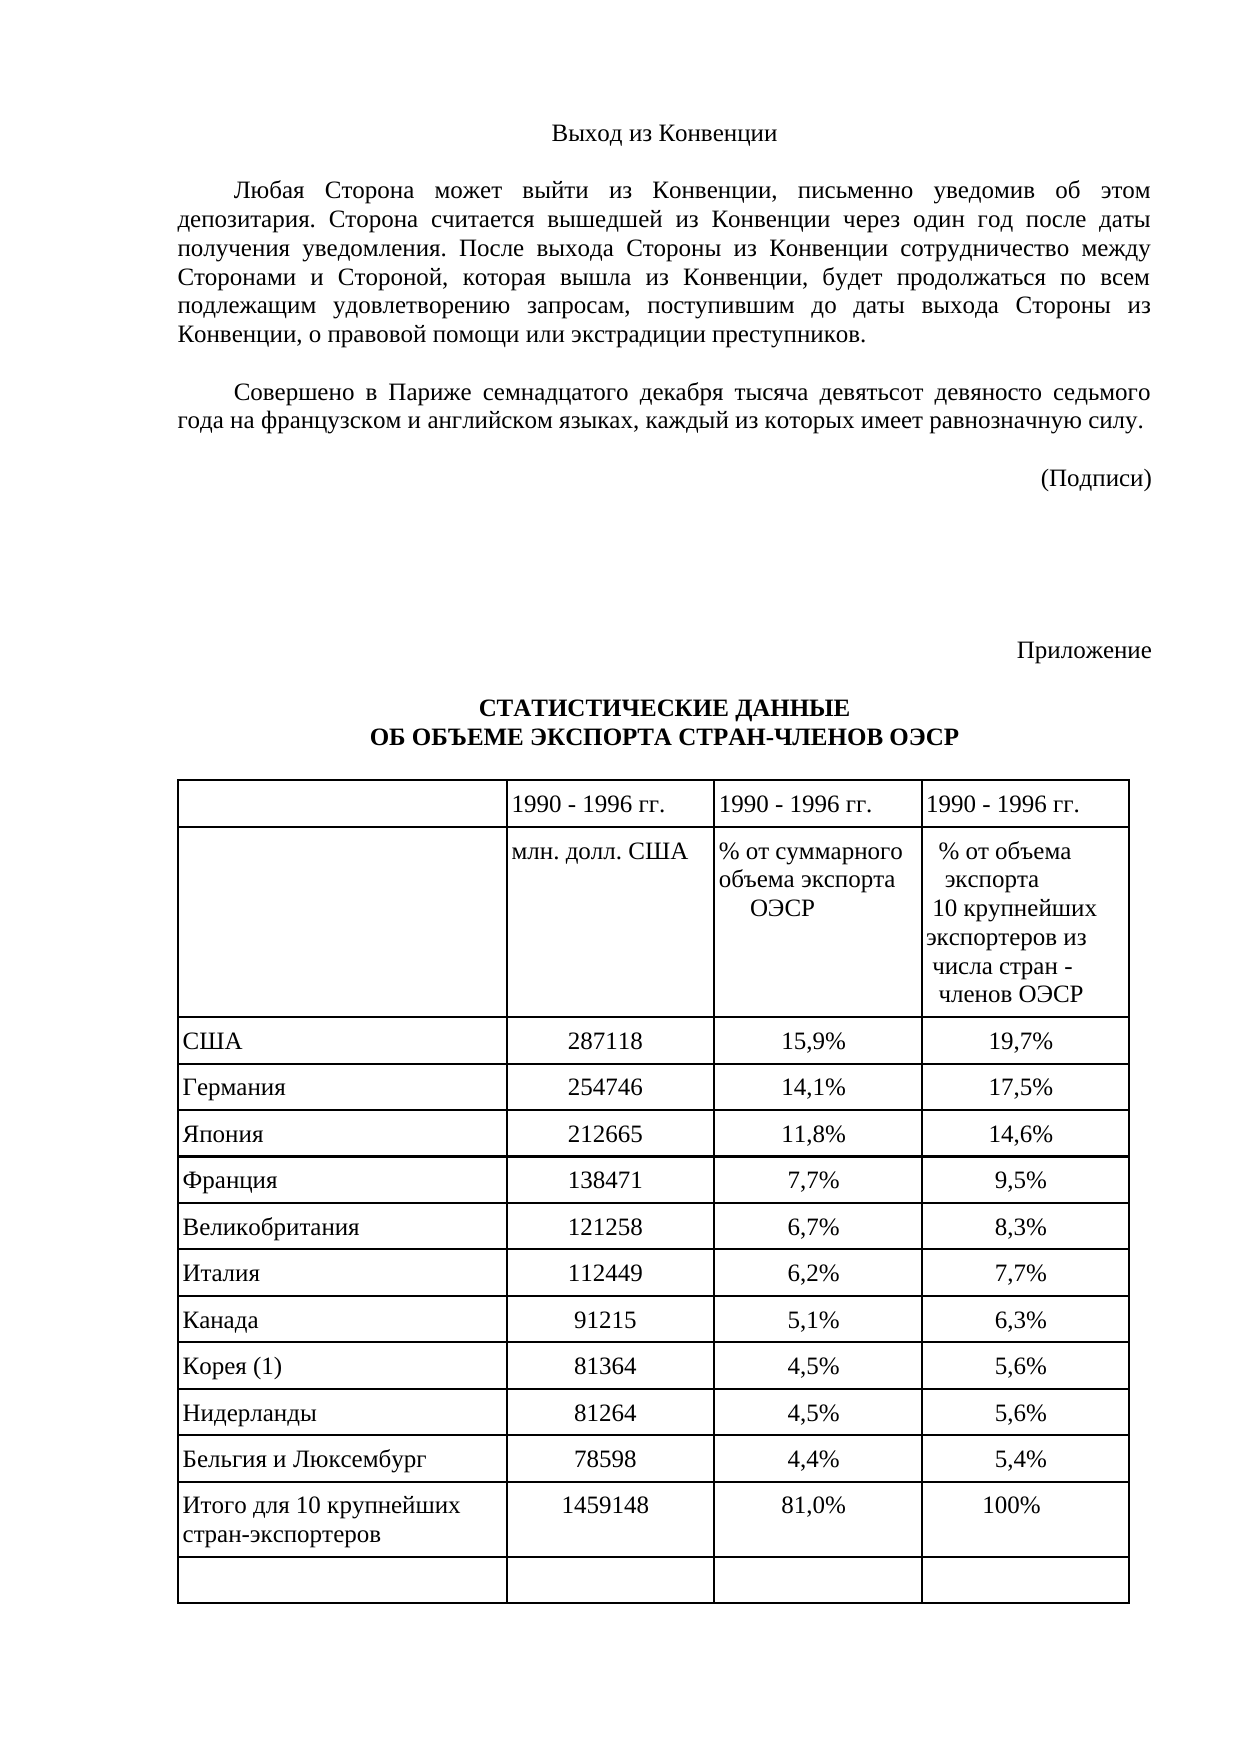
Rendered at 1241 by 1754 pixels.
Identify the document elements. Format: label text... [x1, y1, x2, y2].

table_cell 81,0% [715, 1483, 921, 1556]
table_cell Канада [179, 1297, 506, 1341]
table_header 1990 - 1996 гг. [923, 781, 1128, 826]
table_cell 6,3% [923, 1297, 1128, 1341]
table_header 1990 - 1996 гг. [508, 781, 713, 826]
table_cell Италия [179, 1250, 506, 1295]
table_cell 17,5% [923, 1065, 1128, 1109]
table_cell 81264 [508, 1390, 713, 1434]
title ОБ ОБЪЕМЕ ЭКСПОРТА СТРАН-ЧЛЕНОВ ОЭСР [177, 722, 1152, 751]
title СТАТИСТИЧЕСКИЕ ДАННЫЕ [177, 693, 1152, 722]
table_cell 78598 [508, 1436, 713, 1481]
table_cell 287118 [508, 1018, 713, 1062]
table_cell 5,6% [923, 1343, 1128, 1388]
table_cell Итого для 10 крупнейших стран-экспортеров [179, 1483, 506, 1556]
table_cell 8,3% [923, 1204, 1128, 1248]
table_cell 5,1% [715, 1297, 921, 1341]
table_cell 19,7% [923, 1018, 1128, 1062]
table_cell 138471 [508, 1158, 713, 1202]
text Выход из Конвенции [177, 118, 1152, 147]
table_cell 121258 [508, 1204, 713, 1248]
table_cell 1459148 [508, 1483, 713, 1556]
table_cell Корея (1) [179, 1343, 506, 1388]
table_cell 212665 [508, 1111, 713, 1155]
table_cell [179, 1558, 506, 1602]
table_cell 100% [923, 1483, 1128, 1556]
text (Подписи) [177, 463, 1152, 492]
text Совершено в Париже семнадцатого декабря тысяча девятьсот девяносто седьмого года на французском и английском языках, каждый из которых имеет равнозначную силу. [177, 377, 1152, 434]
table_cell 7,7% [715, 1158, 921, 1202]
table_cell Великобритания [179, 1204, 506, 1248]
table_cell Бельгия и Люксембург [179, 1436, 506, 1481]
table_cell 91215 [508, 1297, 713, 1341]
table_cell 6,7% [715, 1204, 921, 1248]
table_cell 7,7% [923, 1250, 1128, 1295]
table_cell 15,9% [715, 1018, 921, 1062]
table_cell % от суммарного объема экспорта ОЭСР [715, 828, 921, 1016]
table_cell 4,4% [715, 1436, 921, 1481]
table_cell Германия [179, 1065, 506, 1109]
text Любая Сторона может выйти из Конвенции, письменно уведомив об этом депозитария. Сторона считается вышедшей из Конвенции через один год после даты получения уведомления. После выхода Стороны из Конвенции сотрудничество между Сторонами и Стороной, которая вышла из Конвенции, будет продолжаться по всем подлежащим удовлетворению запросам, поступившим до даты выхода Стороны из Конвенции, о правовой помощи или экстрадиции преступников. [177, 176, 1152, 348]
table_cell 5,6% [923, 1390, 1128, 1434]
table_cell 14,1% [715, 1065, 921, 1109]
table_cell % от объема экспорта 10 крупнейших экспортеров из числа стран - членов ОЭСР [923, 828, 1128, 1016]
table_cell [923, 1558, 1128, 1602]
table_cell 6,2% [715, 1250, 921, 1295]
table_cell 5,4% [923, 1436, 1128, 1481]
table_cell млн. долл. США [508, 828, 713, 1016]
table_cell [715, 1558, 921, 1602]
table_cell 4,5% [715, 1343, 921, 1388]
table_cell [179, 828, 506, 1016]
table_cell 4,5% [715, 1390, 921, 1434]
table_cell 81364 [508, 1343, 713, 1388]
table_cell Япония [179, 1111, 506, 1155]
table_header [179, 781, 506, 826]
text Приложение [177, 636, 1152, 664]
table_cell [508, 1558, 713, 1602]
table_cell Нидерланды [179, 1390, 506, 1434]
table_header 1990 - 1996 гг. [715, 781, 921, 826]
table_cell Франция [179, 1158, 506, 1202]
table_cell США [179, 1018, 506, 1062]
table_cell 14,6% [923, 1111, 1128, 1155]
table_cell 9,5% [923, 1158, 1128, 1202]
table_cell 254746 [508, 1065, 713, 1109]
table_cell 112449 [508, 1250, 713, 1295]
table_cell 11,8% [715, 1111, 921, 1155]
